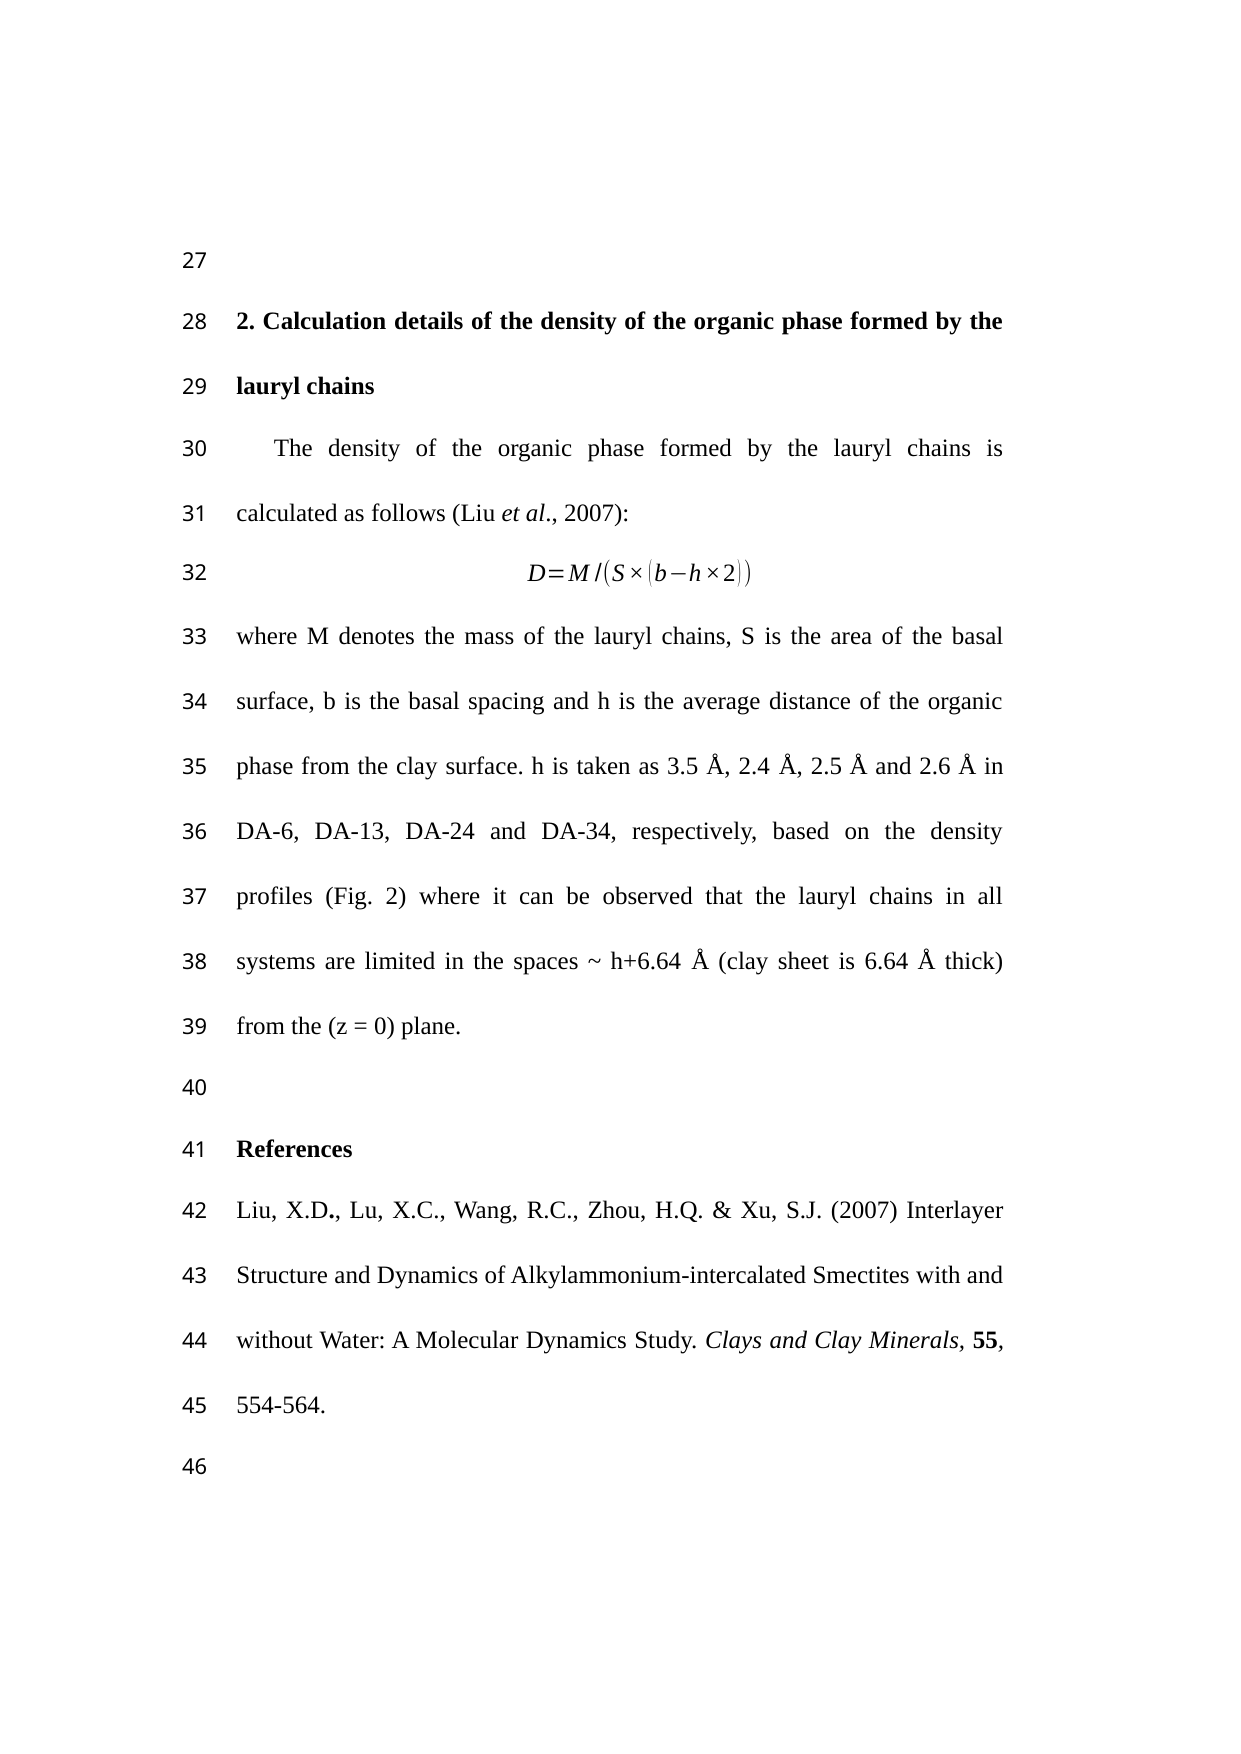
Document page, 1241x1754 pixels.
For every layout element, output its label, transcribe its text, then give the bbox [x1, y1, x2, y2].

text The density of the organic phase formed by the lauryl chains is calculated as follows (Liu et al., 2007): [236, 431, 1004, 528]
text References [236, 1132, 1004, 1164]
text 2. Calculation details of the density of the organic phase formed by the lauryl chains [236, 304, 1004, 402]
text where M denotes the mass of the lauryl chains, S is the area of the basal surface, b is the basal spacing and h is the average distance of the organic phase from the clay surface. h is taken as 3.5 Å, 2.4 Å, 2.5 Å and 2.6 Å in DA-6, DA-13, DA-24 and DA-34, respectively, based on the density profiles (Fig. 2) where it can be observed that the lauryl chains in all systems are limited in the spaces ~ h+6.64 Å (clay sheet is 6.64 Å thick) from the (z = 0) plane. [236, 619, 1004, 1042]
text Liu, X.D., Lu, X.C., Wang, R.C., Zhou, H.Q. & Xu, S.J. (2007) Interlayer Structure and Dynamics of Alkylammonium-intercalated Smectites with and without Water: A Molecular Dynamics Study. Clays and Clay Minerals, 55, 554-564. [236, 1193, 1004, 1421]
